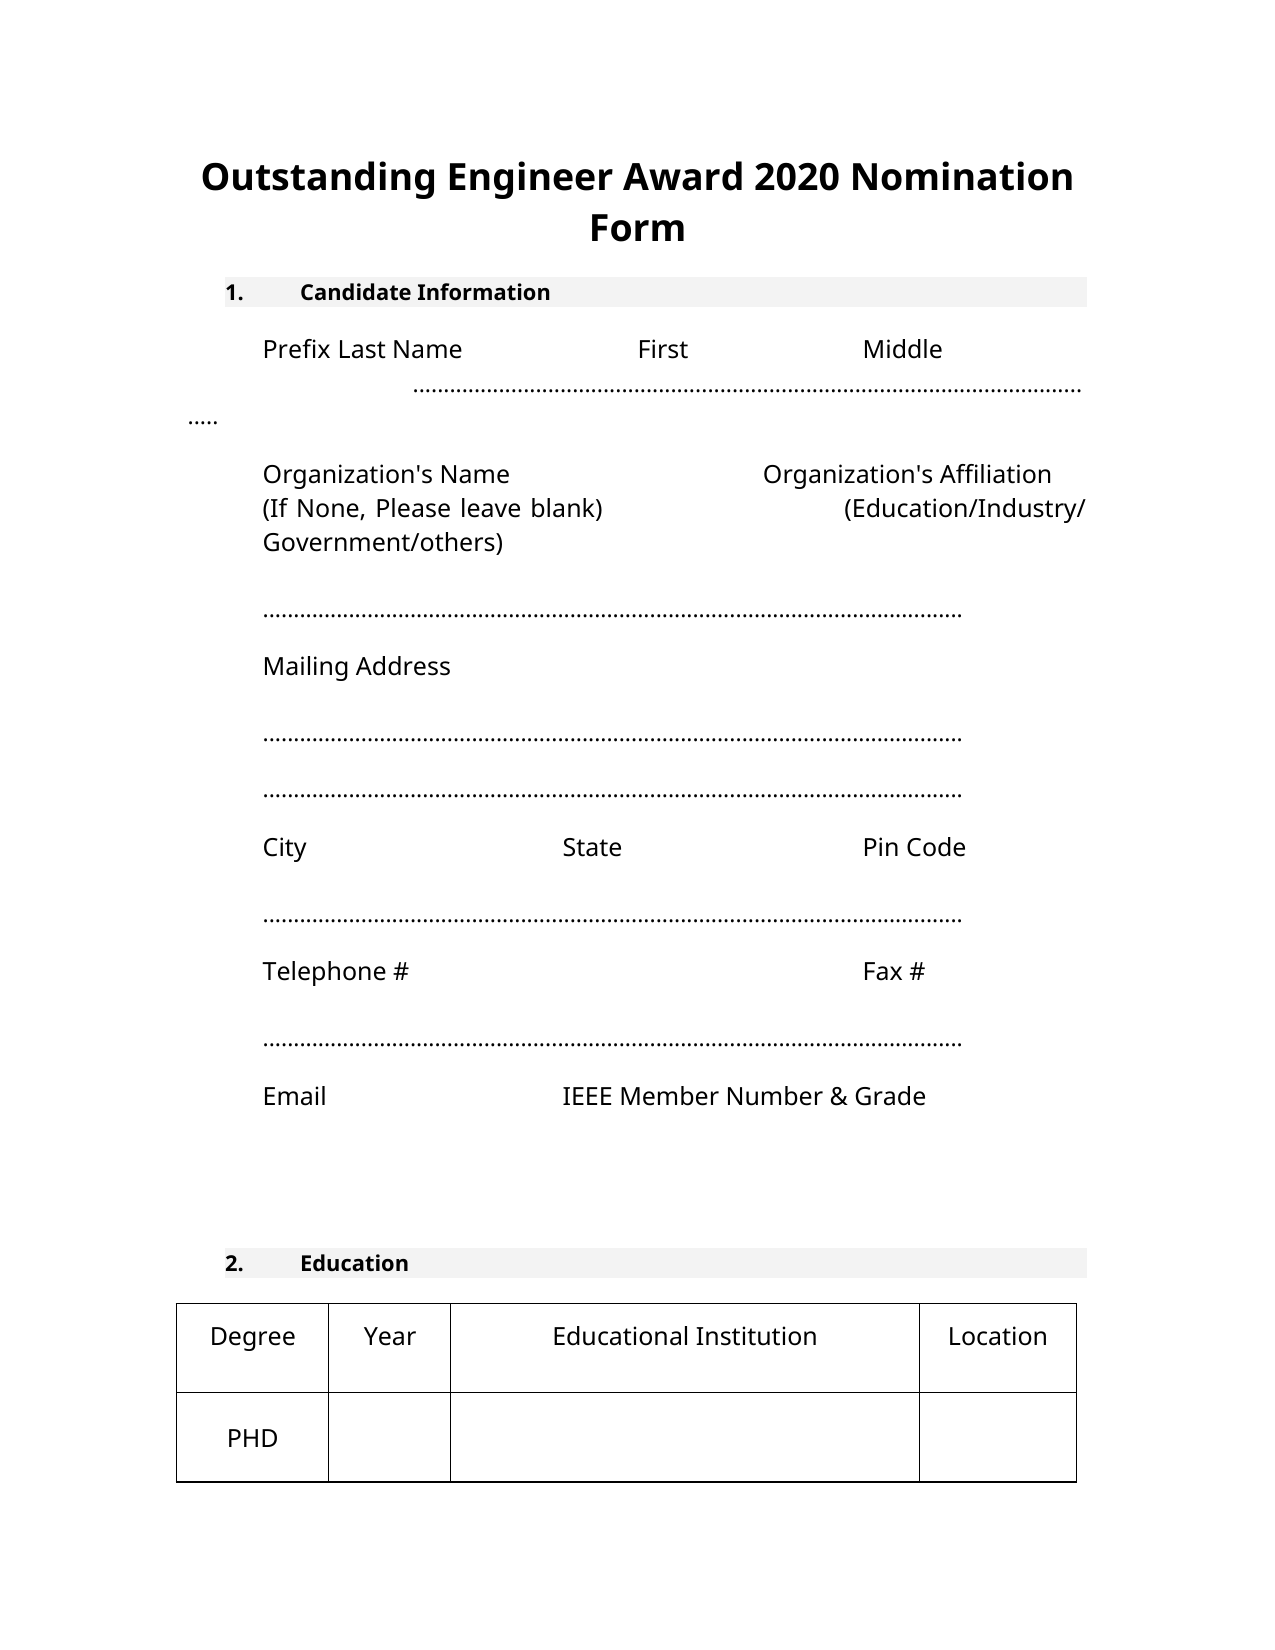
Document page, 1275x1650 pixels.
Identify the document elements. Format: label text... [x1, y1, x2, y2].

text (If None, Please leave blank) (Education/Industry/ Government/others) [262, 490, 1087, 558]
table_cell [451, 1393, 919, 1481]
list Education [225, 1248, 1087, 1278]
text .................................................................................................................. [187, 773, 1087, 804]
text .................................................................................................................. [187, 717, 1087, 748]
text Telephone # Fax # [262, 954, 1087, 988]
text Outstanding Engineer Award 2020 Nomination Form [187, 150, 1087, 252]
text City State Pin Code [262, 829, 1087, 863]
table_header Year [329, 1304, 450, 1392]
text Email IEEE Member Number & Grade [262, 1078, 1087, 1112]
text .................................................................................................................. [187, 897, 1087, 929]
table_cell PHD [177, 1393, 328, 1481]
text .................................................................................................................. [187, 1022, 1087, 1053]
table_cell [920, 1393, 1076, 1481]
table_header Location [920, 1304, 1076, 1392]
list Candidate Information [225, 277, 1087, 307]
text Organization's Name Organization's Affiliation [262, 456, 1087, 490]
text Mailing Address [262, 649, 1087, 683]
table_cell [329, 1393, 450, 1481]
table_header Educational Institution [451, 1304, 919, 1392]
table_header Degree [177, 1304, 328, 1392]
text Prefix Last Name First Middle .................................................................................................................. [187, 332, 1087, 431]
text .................................................................................................................. [187, 592, 1087, 624]
